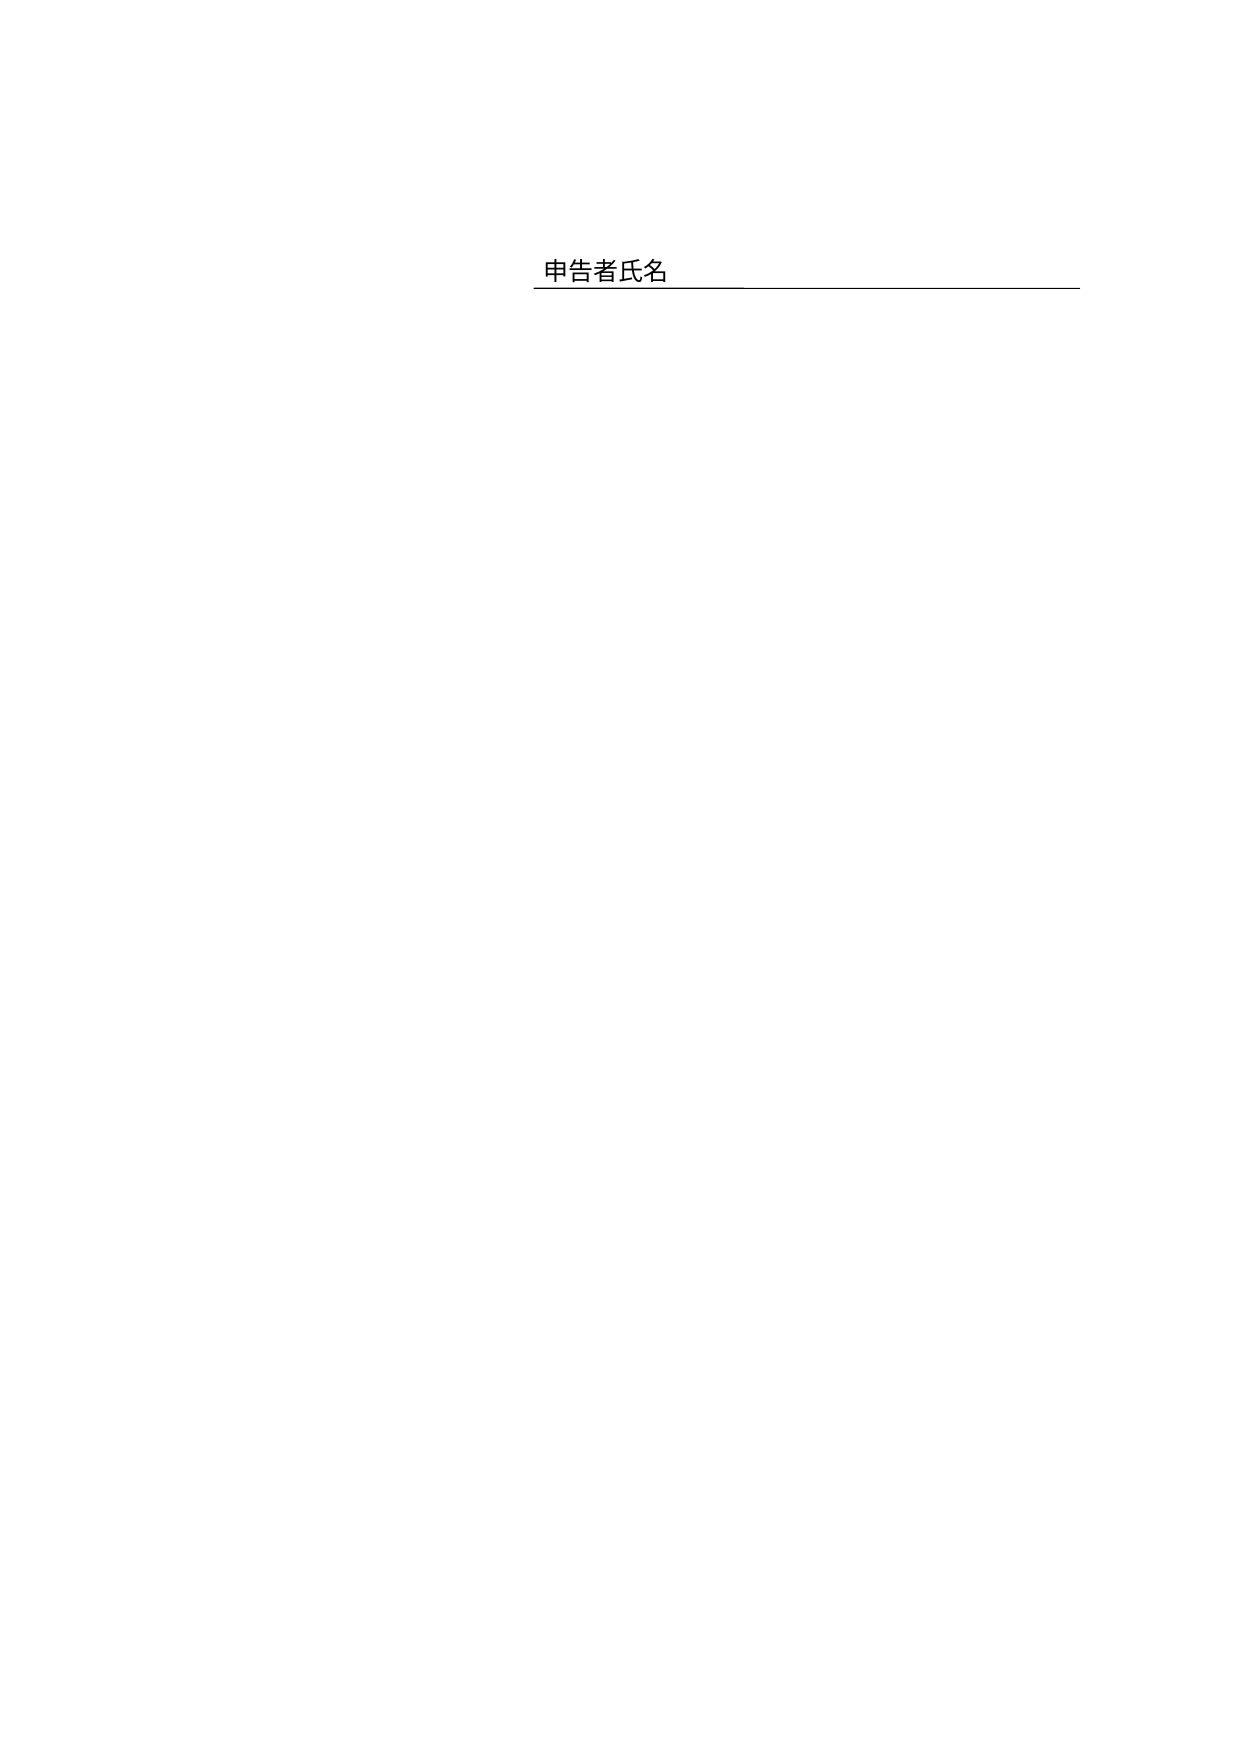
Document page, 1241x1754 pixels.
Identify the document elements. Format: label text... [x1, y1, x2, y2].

text 申告者氏名 [177, 247, 1107, 293]
